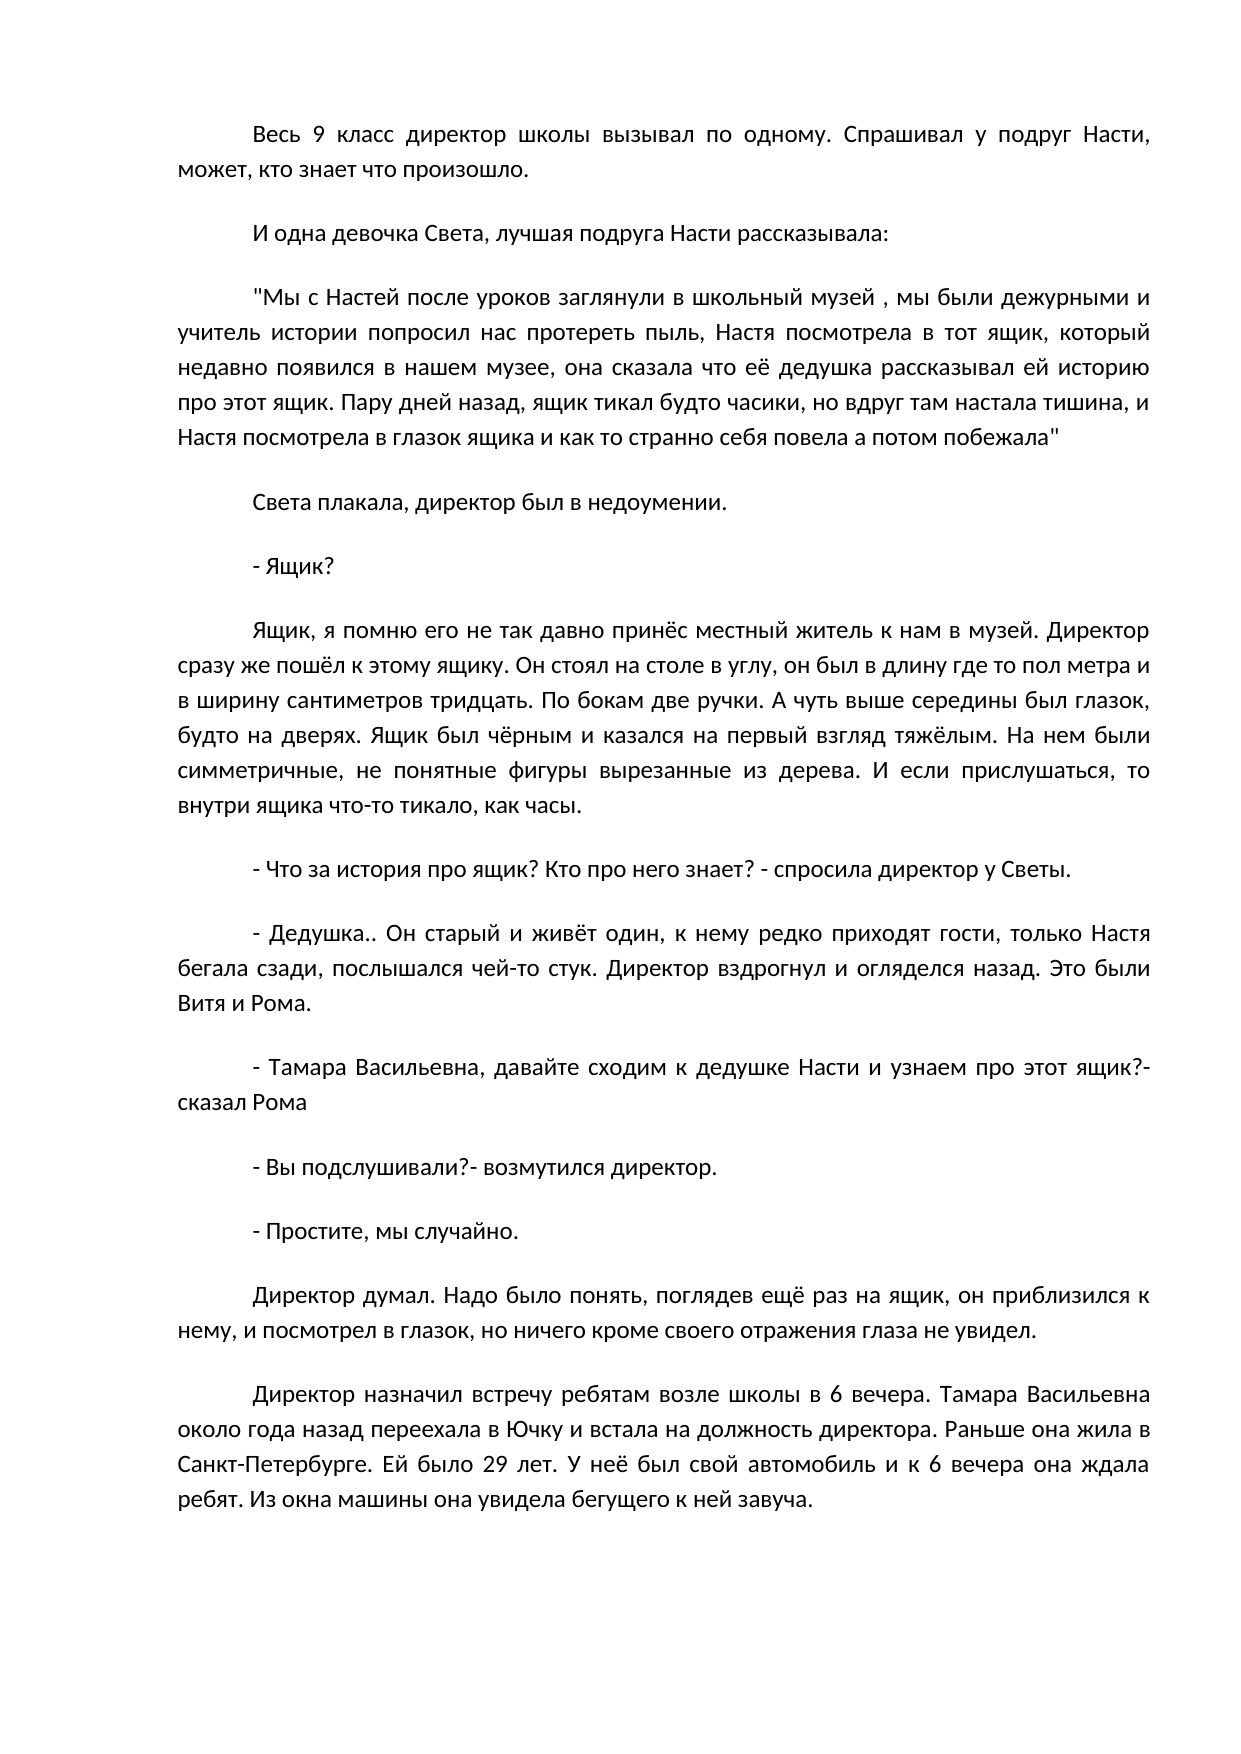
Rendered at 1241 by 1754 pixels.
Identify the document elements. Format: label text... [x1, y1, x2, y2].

text - Ящик? [177, 550, 1152, 580]
text - Вы подслушивали?- возмутился директор. [177, 1151, 1152, 1181]
text - Простите, мы случайно. [177, 1215, 1152, 1245]
text Ящик, я помню его не так давно принёс местный житель к нам в музей. Директор сразу же пошёл к этому ящику. Он стоял на столе в углу, он был в длину где то пол метра и в ширину сантиметров тридцать. По бокам две ручки. А чуть выше середины был глазок, будто на дверях. Ящик был чёрным и казался на первый взгляд тяжёлым. На нем были симметричные, не понятные фигуры вырезанные из дерева. И если прислушаться, то внутри ящика что-то тикало, как часы. [177, 614, 1152, 819]
text - Дедушка.. Он старый и живёт один, к нему редко приходят гости, только Настя бегала сзади, послышался чей-то стук. Директор вздрогнул и огляделся назад. Это были Витя и Рома. [177, 917, 1152, 1018]
text И одна девочка Света, лучшая подруга Насти рассказывала: [177, 217, 1152, 248]
text Директор думал. Надо было понять, поглядев ещё раз на ящик, он приблизился к нему, и посмотрел в глазок, но ничего кроме своего отражения глаза не увидел. [177, 1279, 1152, 1344]
text Весь 9 класс директор школы вызывал по одному. Спрашивал у подруг Насти, может, кто знает что произошло. [177, 118, 1152, 184]
text Света плакала, директор был в недоумении. [177, 486, 1152, 516]
text - Тамара Васильевна, давайте сходим к дедушке Насти и узнаем про этот ящик?- сказал Рома [177, 1051, 1152, 1117]
text "Мы с Настей после уроков заглянули в школьный музей , мы были дежурными и учитель истории попросил нас протереть пыль, Настя посмотрела в тот ящик, который недавно появился в нашем музее, она сказала что её дедушка рассказывал ей историю про этот ящик. Пару дней назад, ящик тикал будто часики, но вдруг там настала тишина, и Настя посмотрела в глазок ящика и как то странно себя повела а потом побежала" [177, 281, 1152, 452]
text Директор назначил встречу ребятам возле школы в 6 вечера. Тамара Васильевна около года назад переехала в Ючку и встала на должность директора. Раньше она жила в Санкт-Петербурге. Ей было 29 лет. У неё был свой автомобиль и к 6 вечера она ждала ребят. Из окна машины она увидела бегущего к ней завуча. [177, 1378, 1152, 1514]
text - Что за история про ящик? Кто про него знает? - спросила директор у Светы. [177, 853, 1152, 884]
